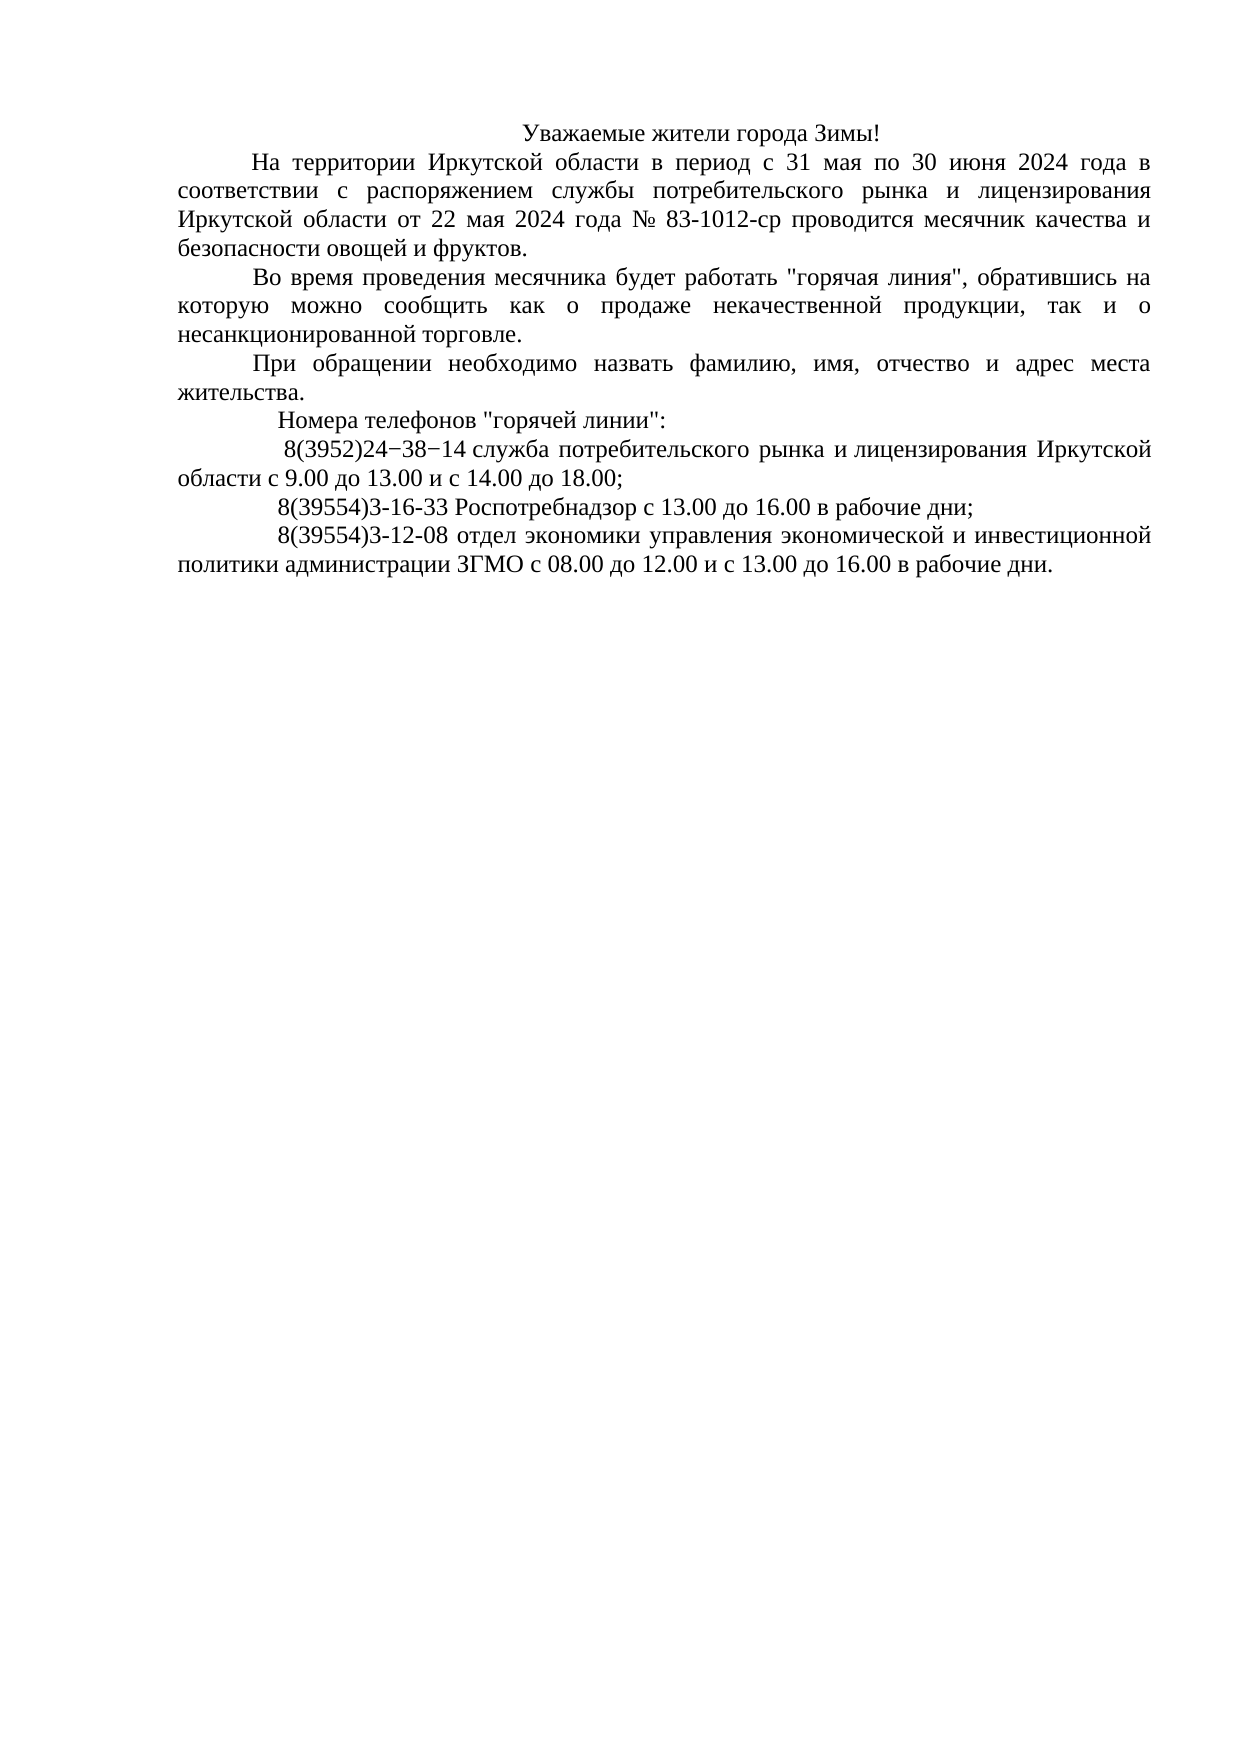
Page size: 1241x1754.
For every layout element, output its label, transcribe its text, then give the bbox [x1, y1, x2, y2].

text 8(39554)3-12-08 отдел экономики управления экономической и инвестиционной политики администрации ЗГМО с 08.00 до 12.00 и с 13.00 до 16.00 в рабочие дни. [177, 521, 1152, 578]
text При обращении необходимо назвать фамилию, имя, отчество и адрес места жительства. [177, 348, 1152, 406]
text Номера телефонов "горячей линии": [177, 406, 1152, 434]
text Во время проведения месячника будет работать "горячая линия", обратившись на которую можно сообщить как о продаже некачественной продукции, так и о несанкционированной торговле. [177, 262, 1152, 348]
text На территории Иркутской области в период с 31 мая по 30 июня 2024 года в соответствии с распоряжением службы потребительского рынка и лицензирования Иркутской области от 22 мая 2024 года № 83-1012-ср проводится месячник качества и безопасности овощей и фруктов. [177, 147, 1152, 262]
text 8(39554)3-16-33 Роспотребнадзор с 13.00 до 16.00 в рабочие дни; [177, 492, 1152, 521]
text 8(3952)24−38−14 служба потребительского рынка и лицензирования Иркутской области с 9.00 до 13.00 и с 14.00 до 18.00; [177, 434, 1152, 492]
text Уважаемые жители города Зимы! [177, 118, 1152, 147]
